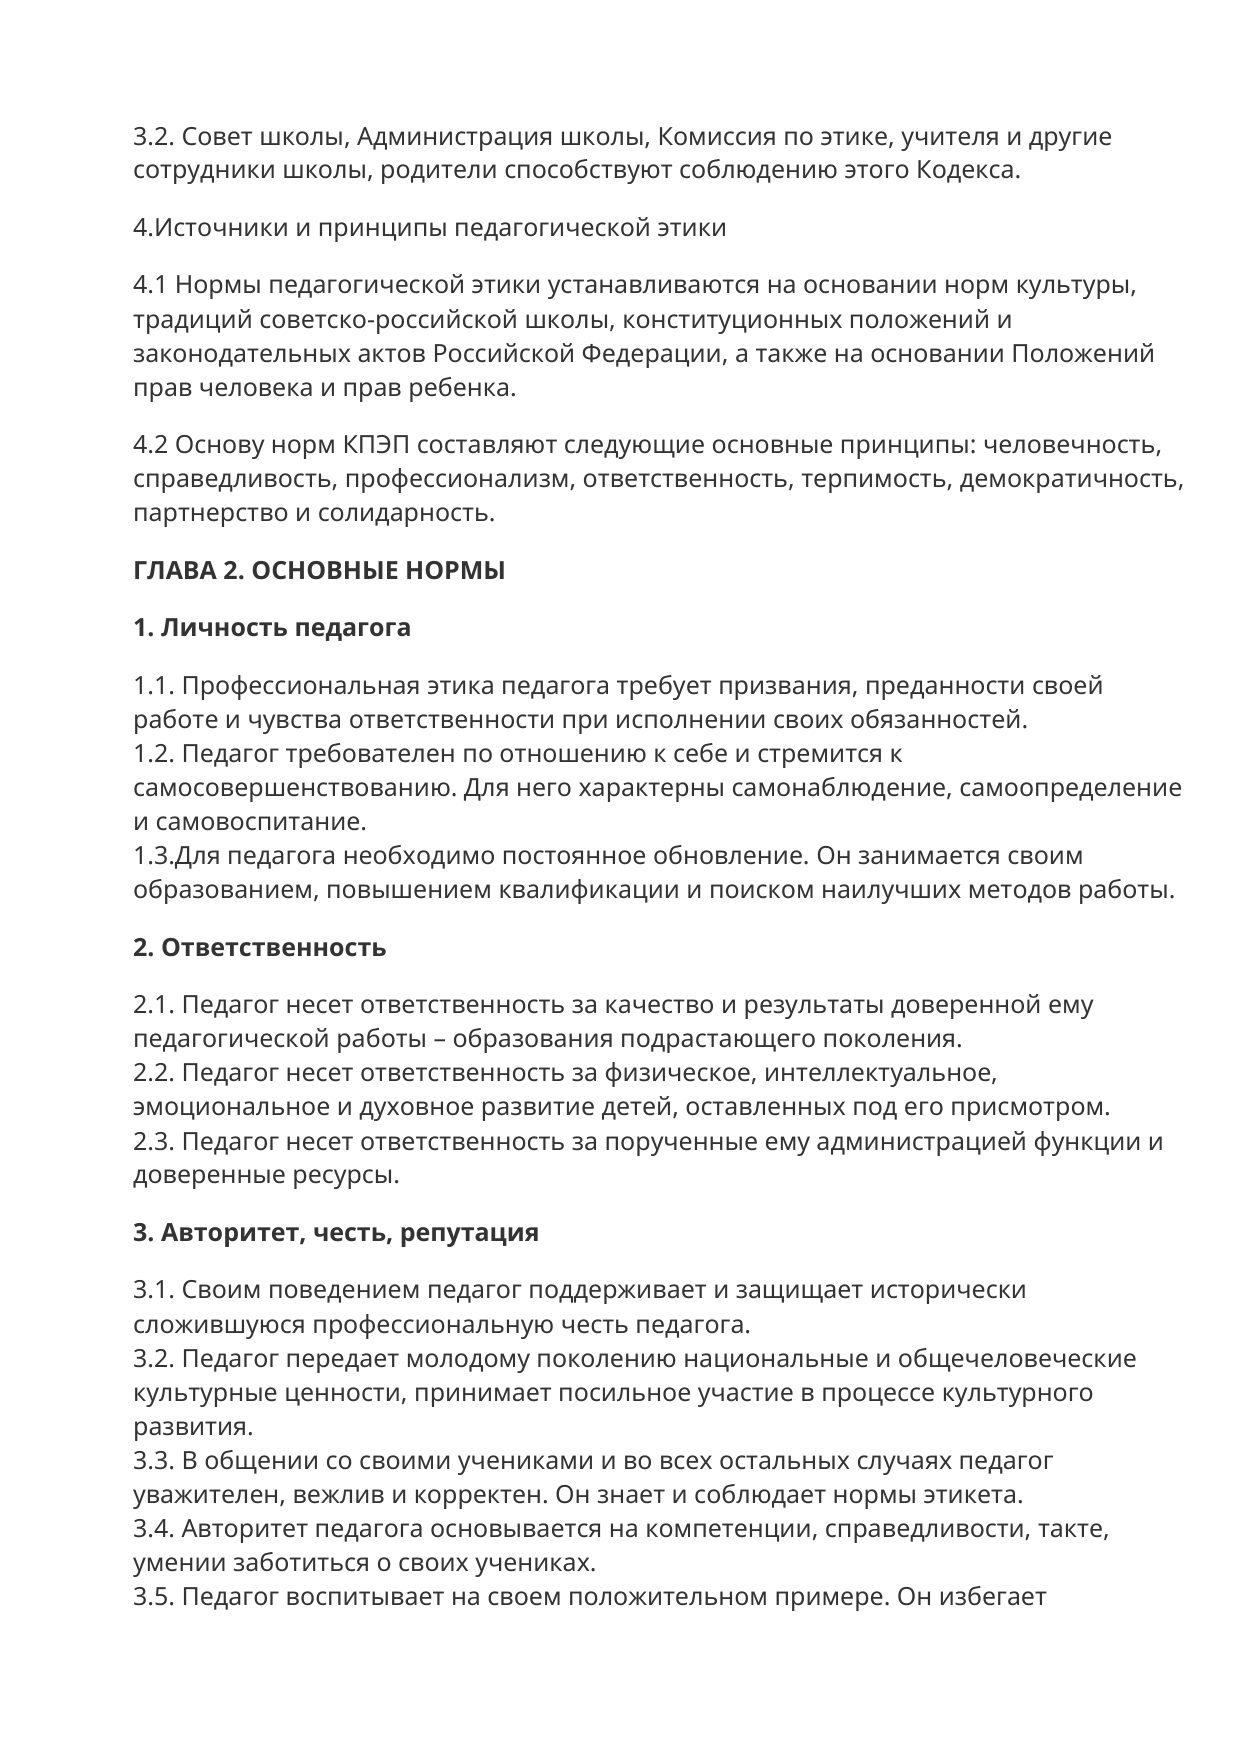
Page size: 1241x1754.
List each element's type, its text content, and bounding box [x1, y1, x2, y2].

text 2. Ответственность [133, 929, 1196, 963]
text 4.1 Нормы педагогической этики устанавливаются на основании норм культуры, традиций советско-российской школы, конституционных положений и законодательных актов Российской Федерации, а также на основании Положений прав человека и прав ребенка. [133, 267, 1196, 403]
text 3.2. Совет школы, Администрация школы, Комиссия по этике, учителя и другие сотрудники школы, родители способствуют соблюдению этого Кодекса. [133, 118, 1196, 186]
text ГЛАВА 2. ОСНОВНЫЕ НОРМЫ [133, 552, 1196, 587]
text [133, 1272, 1196, 1613]
text 1.1. Профессиональная этика педагога требует призвания, преданности своей работе и чувства ответственности при исполнении своих обязанностей. 1.2. Педагог требователен по отношению к себе и стремится к самосовершенствованию. Для него характерны самонаблюдение, самоопределение и самовоспитание. 1.3.Для педагога необходимо постоянное обновление. Он занимается своим образованием, повышением квалификации и поиском наилучших методов работы. [133, 667, 1196, 906]
text 3. Авторитет, честь, репутация [133, 1215, 1196, 1249]
text 1. Личность педагога [133, 610, 1196, 644]
text 4.Источники и принципы педагогической этики [133, 210, 1196, 244]
text 4.2 Основу норм КПЭП составляют следующие основные принципы: человечность, справедливость, профессионализм, ответственность, терпимость, демократичность, партнерство и солидарность. [133, 427, 1196, 529]
text 2.1. Педагог несет ответственность за качество и результаты доверенной ему педагогической работы – образования подрастающего поколения. 2.2. Педагог несет ответственность за физическое, интеллектуальное, эмоциональное и духовное развитие детей, оставленных под его присмотром. 2.3. Педагог несет ответственность за порученные ему администрацией функции и доверенные ресурсы. [133, 987, 1196, 1191]
